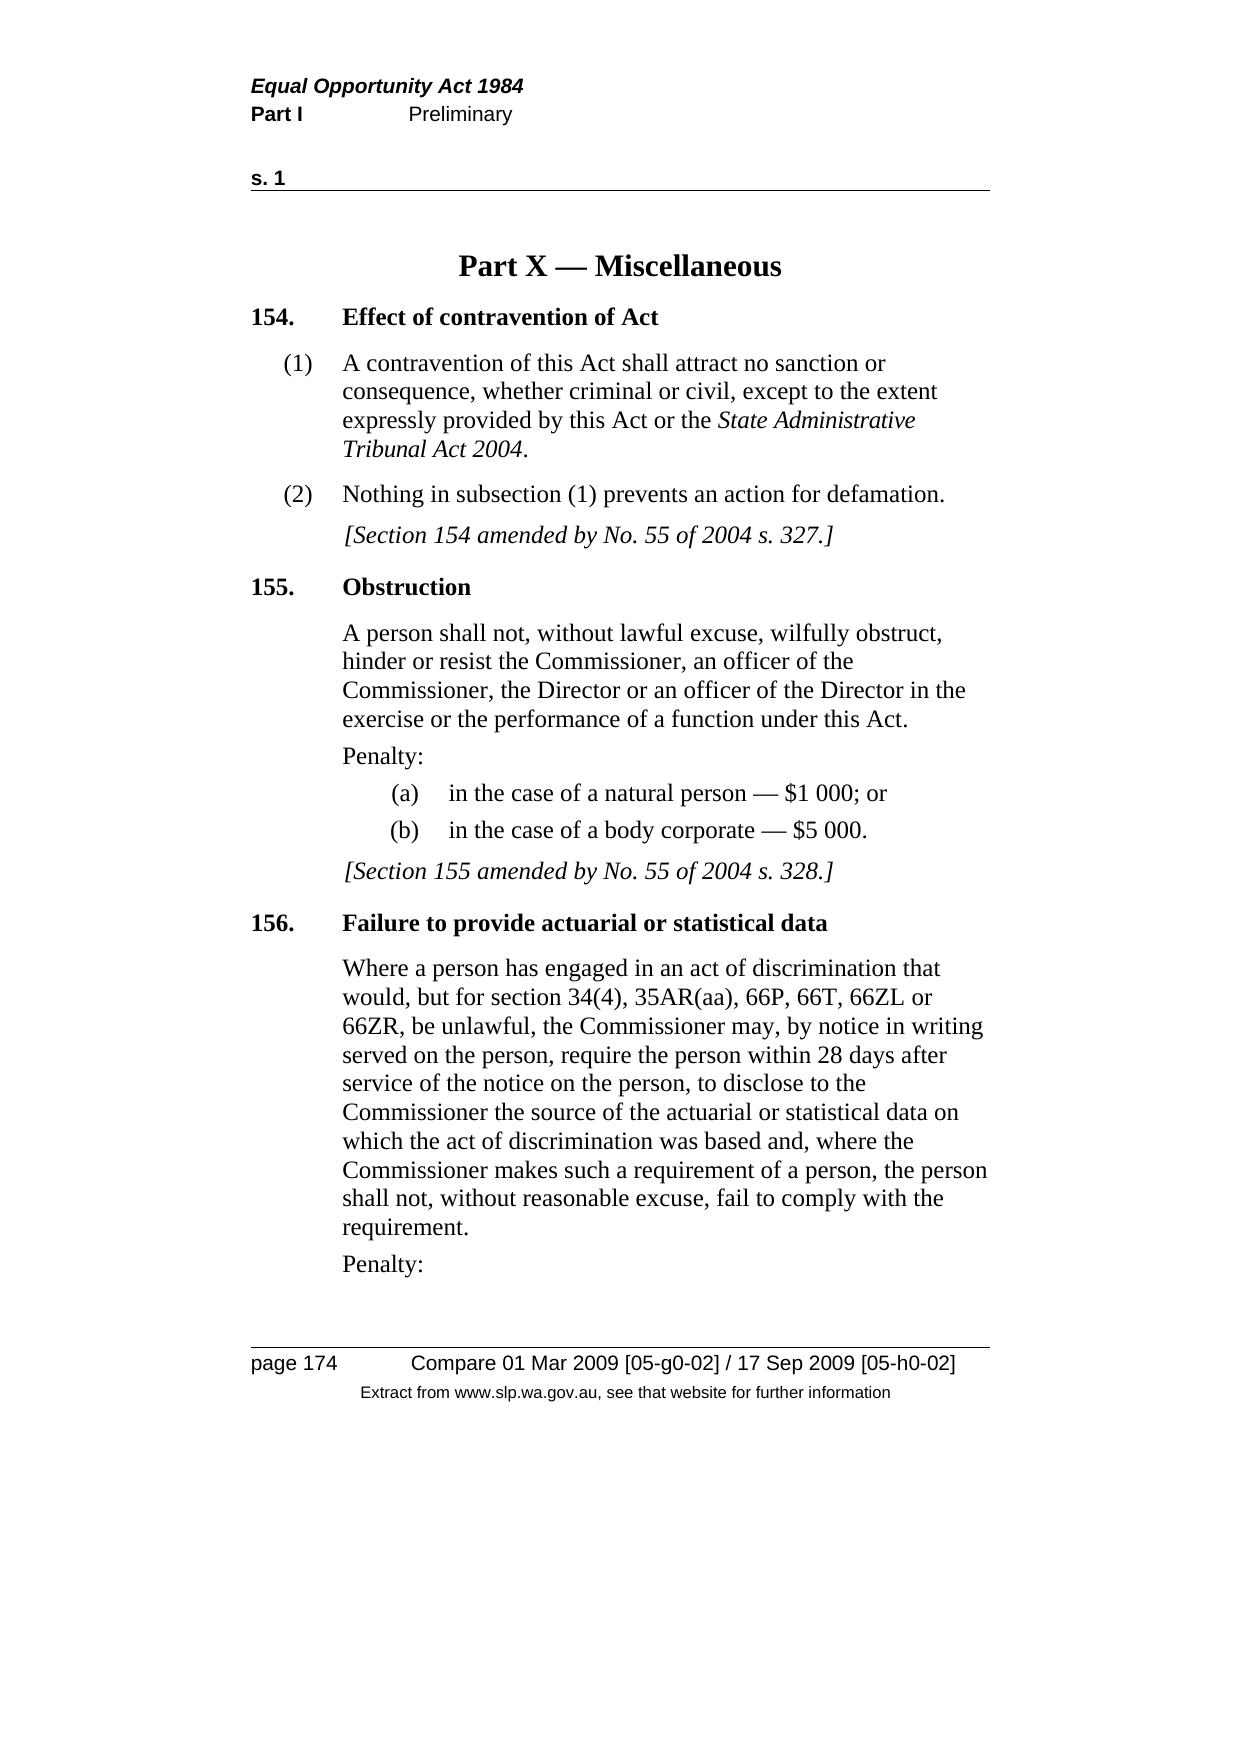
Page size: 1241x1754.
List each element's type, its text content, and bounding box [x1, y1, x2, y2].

subtitle 156. Failure to provide actuarial or statistical data [251, 908, 990, 937]
text (b) in the case of a body corporate — $5 000. [251, 815, 990, 844]
text Penalty: [251, 1249, 990, 1278]
subtitle Part X — Miscellaneous [251, 247, 990, 283]
text [Section 154 amended by No. 55 of 2004 s. 327.] [251, 521, 990, 549]
text A person shall not, without lawful excuse, wilfully obstruct, hinder or resist the Commissioner, an officer of the Commissioner, the Director or an officer of the Director in the exercise or the performance of a function under this Act. [251, 618, 990, 733]
text (a) in the case of a natural person — $1 000; or [251, 778, 990, 807]
subtitle 154. Effect of contravention of Act [251, 302, 990, 331]
text [Section 155 amended by No. 55 of 2004 s. 328.] [251, 856, 990, 885]
subtitle 155. Obstruction [251, 572, 990, 601]
text Where a person has engaged in an act of discrimination that would, but for section 34(4), 35AR(aa), 66P, 66T, 66ZL or 66ZR, be unlawful, the Commissioner may, by notice in writing served on the person, require the person within 28 days after service of the notice on the person, to disclose to the Commissioner the source of the actuarial or statistical data on which the act of discrimination was based and, where the Commissioner makes such a requirement of a person, the person shall not, without reasonable excuse, fail to comply with the requirement. [251, 953, 990, 1241]
text (1) A contravention of this Act shall attract no sanction or consequence, whether criminal or civil, except to the extent expressly provided by this Act or the State Administrative Tribunal Act 2004. [251, 348, 990, 463]
text (2) Nothing in subsection (1) prevents an action for defamation. [251, 479, 990, 508]
text Penalty: [251, 741, 990, 770]
